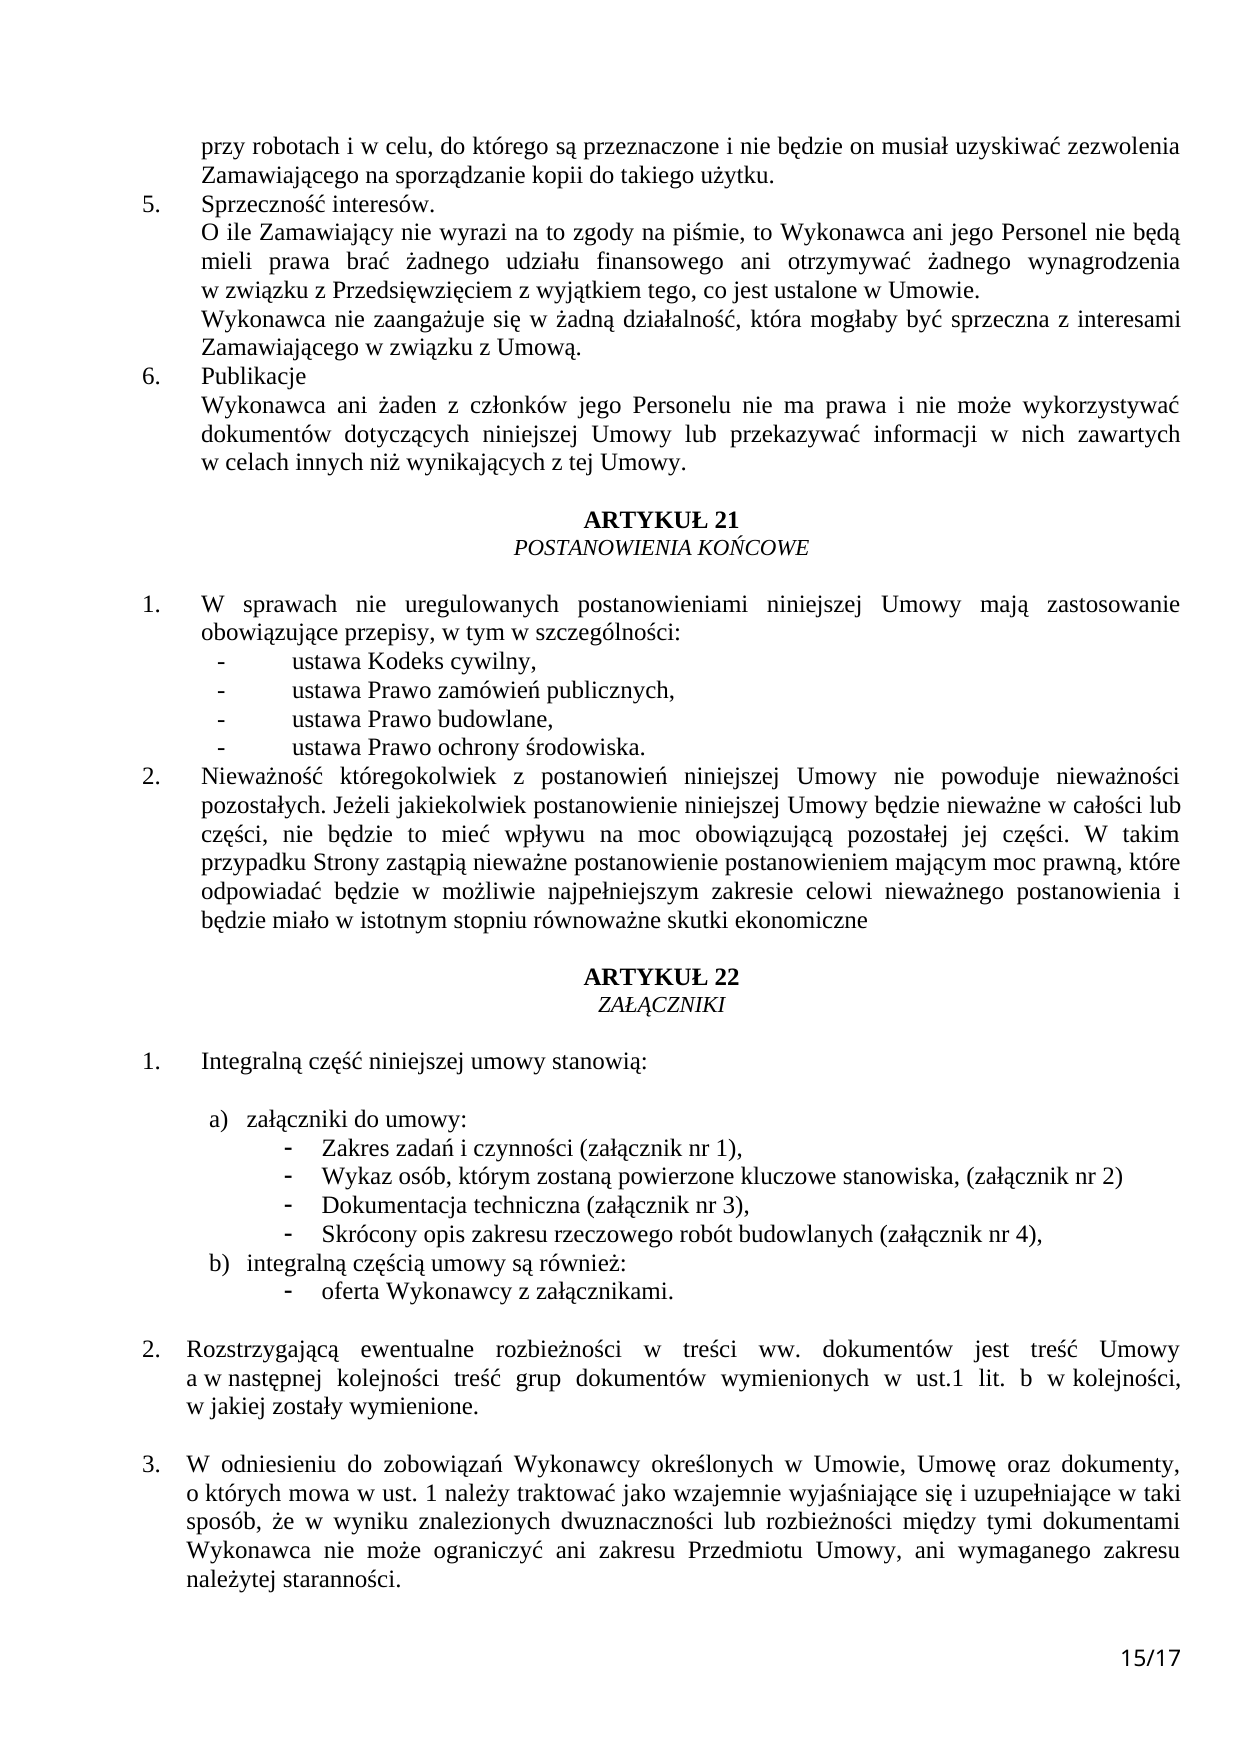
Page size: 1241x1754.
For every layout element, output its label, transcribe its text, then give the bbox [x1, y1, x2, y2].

text ARTYKUŁ 22 [142, 962, 1181, 991]
list W sprawach nie uregulowanych postanowieniami niniejszej Umowy mają zastosowanie obowiązujące przepisy, w tym w szczególności: [142, 589, 1181, 646]
list Dokumentacja techniczna (załącznik nr 3), [284, 1190, 1181, 1219]
list W odniesieniu do zobowiązań Wykonawcy określonych w Umowie, Umowę oraz dokumenty, o których mowa w ust. 1 należy traktować jako wzajemnie wyjaśniające się i uzupełniające w taki sposób, że w wyniku znalezionych dwuznaczności lub rozbieżności między tymi dokumentami Wykonawca nie może ograniczyć ani zakresu Przedmiotu Umowy, ani wymaganego zakresu należytej staranności. [142, 1449, 1181, 1593]
list Wykaz osób, którym zostaną powierzone kluczowe stanowiska, (załącznik nr 2) [284, 1161, 1181, 1190]
text POSTANOWIENIA KOŃCOWE [142, 534, 1181, 560]
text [201, 131, 1181, 189]
list ustawa Kodeks cywilny, [217, 646, 1181, 675]
text Wykonawca nie zaangażuje się w żadną działalność, która mogłaby być sprzeczna z interesami Zamawiającego w związku z Umową. [201, 304, 1181, 361]
list Rozstrzygającą ewentualne rozbieżności w treści ww. dokumentów jest treść Umowy a w następnej kolejności treść grup dokumentów wymienionych w ust.1 lit. b w kolejności, w jakiej zostały wymienione. [142, 1334, 1181, 1420]
list ustawa Prawo ochrony środowiska. [217, 732, 1181, 761]
list Skrócony opis zakresu rzeczowego robót budowlanych (załącznik nr 4), [284, 1219, 1181, 1248]
text ARTYKUŁ 21 [142, 505, 1181, 534]
text ZAŁĄCZNIKI [142, 991, 1181, 1018]
text O ile Zamawiający nie wyrazi na to zgody na piśmie, to Wykonawca ani jego Personel nie będą mieli prawa brać żadnego udziału finansowego ani otrzymywać żadnego wynagrodzenia w związku z Przedsięwzięciem z wyjątkiem tego, co jest ustalone w Umowie. [201, 217, 1181, 304]
list oferta Wykonawcy z załącznikami. [284, 1276, 1181, 1305]
text Wykonawca ani żaden z członków jego Personelu nie ma prawa i nie może wykorzystywać dokumentów dotyczących niniejszej Umowy lub przekazywać informacji w nich zawartych w celach innych niż wynikających z tej Umowy. [201, 390, 1181, 476]
list integralną częścią umowy są również: [209, 1248, 1181, 1276]
list Sprzeczność interesów. [142, 189, 1181, 217]
list Nieważność któregokolwiek z postanowień niniejszej Umowy nie powoduje nieważności pozostałych. Jeżeli jakiekolwiek postanowienie niniejszej Umowy będzie nieważne w całości lub części, nie będzie to mieć wpływu na moc obowiązującą pozostałej jej części. W takim przypadku Strony zastąpią nieważne postanowienie postanowieniem mającym moc prawną, które odpowiadać będzie w możliwie najpełniejszym zakresie celowi nieważnego postanowienia i będzie miało w istotnym stopniu równoważne skutki ekonomiczne [142, 761, 1181, 934]
list Integralną część niniejszej umowy stanowią: [142, 1046, 1181, 1075]
list ustawa Prawo zamówień publicznych, [217, 675, 1181, 704]
list Publikacje [142, 361, 1181, 390]
list załączniki do umowy: [209, 1104, 1181, 1133]
list Zakres zadań i czynności (załącznik nr 1), [284, 1133, 1181, 1161]
list ustawa Prawo budowlane, [217, 704, 1181, 732]
